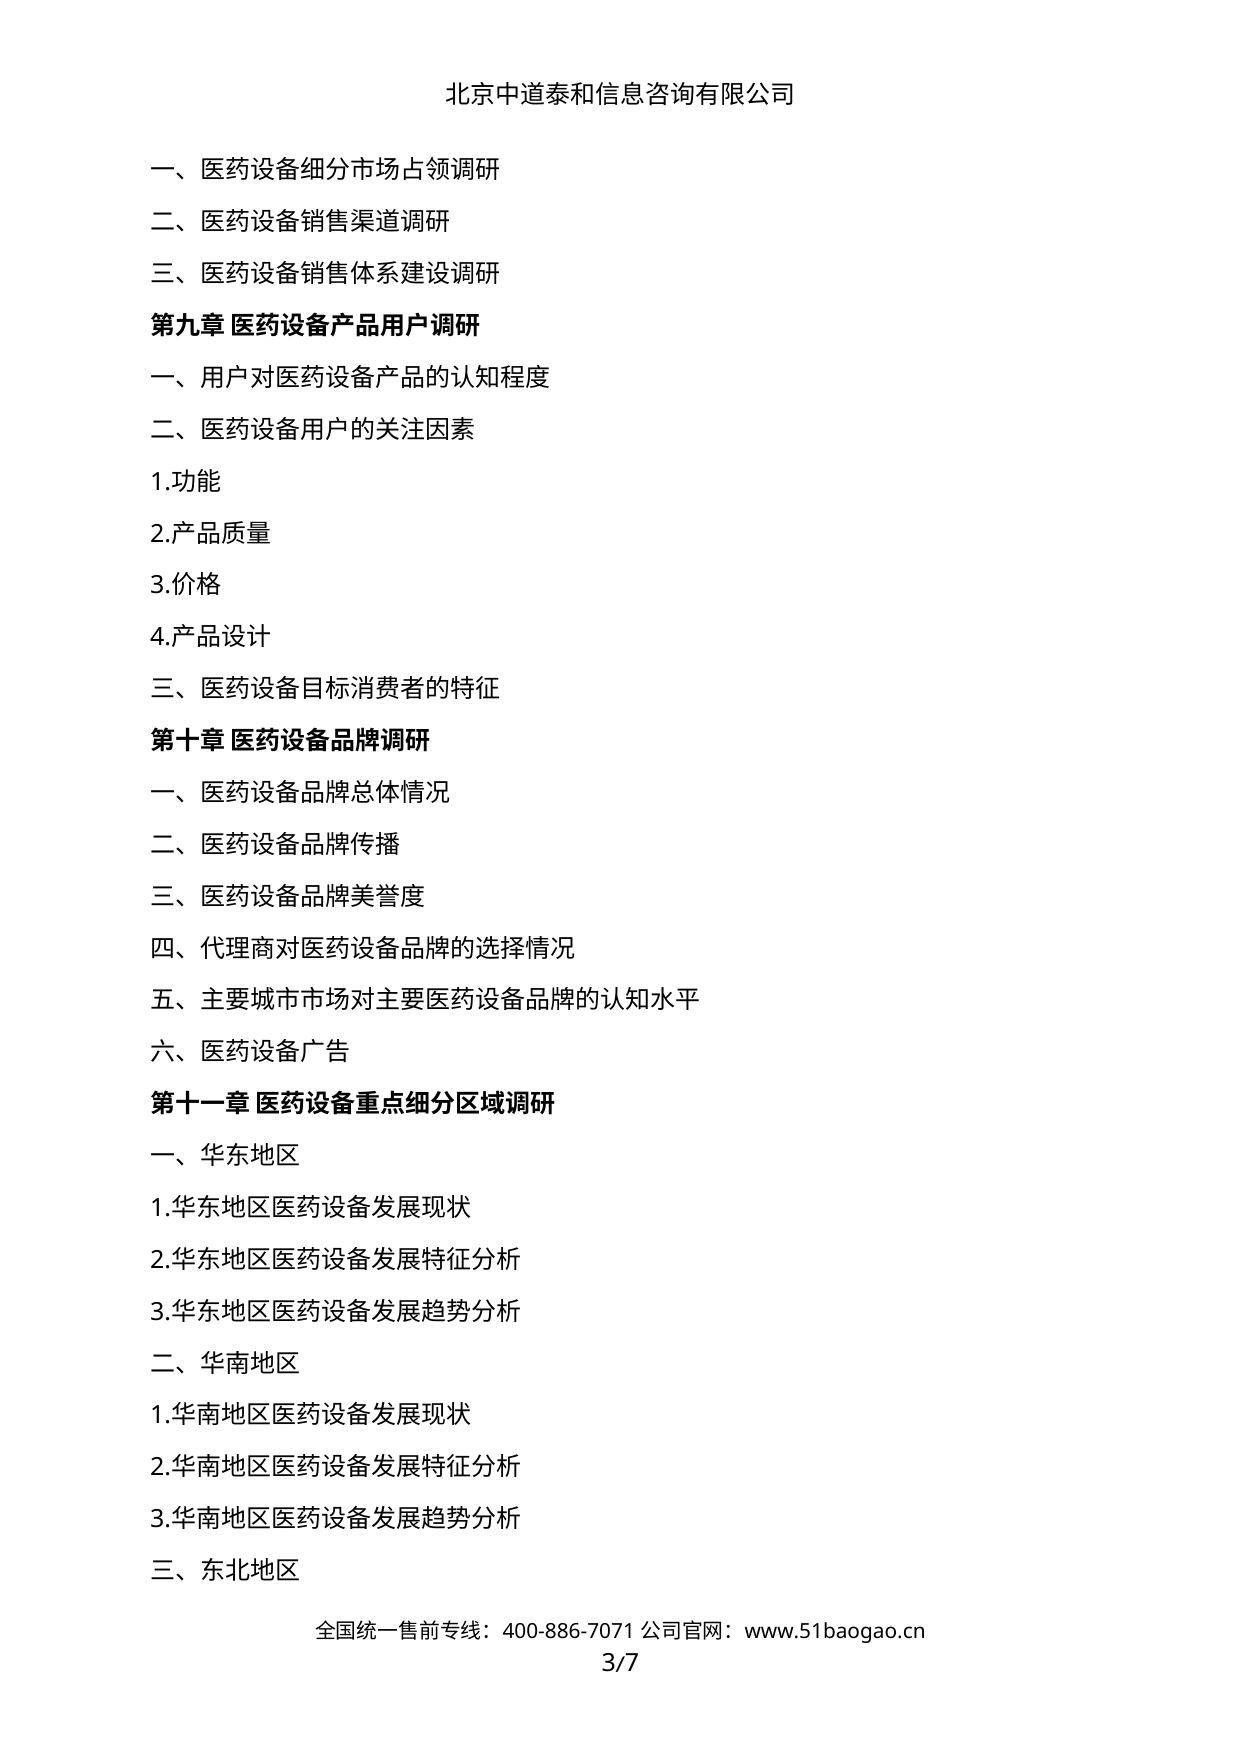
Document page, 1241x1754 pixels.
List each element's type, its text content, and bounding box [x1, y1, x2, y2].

text 第十章 医药设备品牌调研 [150, 721, 1090, 757]
text 三、东北地区 [150, 1551, 1090, 1587]
text 2.产品质量 [150, 513, 1090, 549]
text 二、医药设备用户的关注因素 [150, 409, 1090, 446]
text 3.价格 [150, 565, 1090, 601]
text 一、医药设备品牌总体情况 [150, 772, 1090, 809]
text 二、医药设备品牌传播 [150, 824, 1090, 861]
text 二、华南地区 [150, 1343, 1090, 1379]
text 三、医药设备品牌美誉度 [150, 876, 1090, 912]
text 第九章 医药设备产品用户调研 [150, 306, 1090, 342]
text 一、用户对医药设备产品的认知程度 [150, 357, 1090, 394]
text 四、代理商对医药设备品牌的选择情况 [150, 928, 1090, 964]
text 2.华东地区医药设备发展特征分析 [150, 1239, 1090, 1276]
text 二、医药设备销售渠道调研 [150, 202, 1090, 238]
text 1.功能 [150, 461, 1090, 497]
text 3.华南地区医药设备发展趋势分析 [150, 1499, 1090, 1535]
text 五、主要城市市场对主要医药设备品牌的认知水平 [150, 980, 1090, 1016]
text 第十一章 医药设备重点细分区域调研 [150, 1084, 1090, 1120]
text 三、医药设备目标消费者的特征 [150, 669, 1090, 705]
text 三、医药设备销售体系建设调研 [150, 254, 1090, 290]
text 一、华东地区 [150, 1136, 1090, 1172]
text 4.产品设计 [150, 617, 1090, 653]
text 3.华东地区医药设备发展趋势分析 [150, 1291, 1090, 1327]
text 2.华南地区医药设备发展特征分析 [150, 1447, 1090, 1483]
text 六、医药设备广告 [150, 1032, 1090, 1068]
text 一、医药设备细分市场占领调研 [150, 150, 1090, 186]
text 1.华东地区医药设备发展现状 [150, 1187, 1090, 1224]
text 1.华南地区医药设备发展现状 [150, 1395, 1090, 1431]
